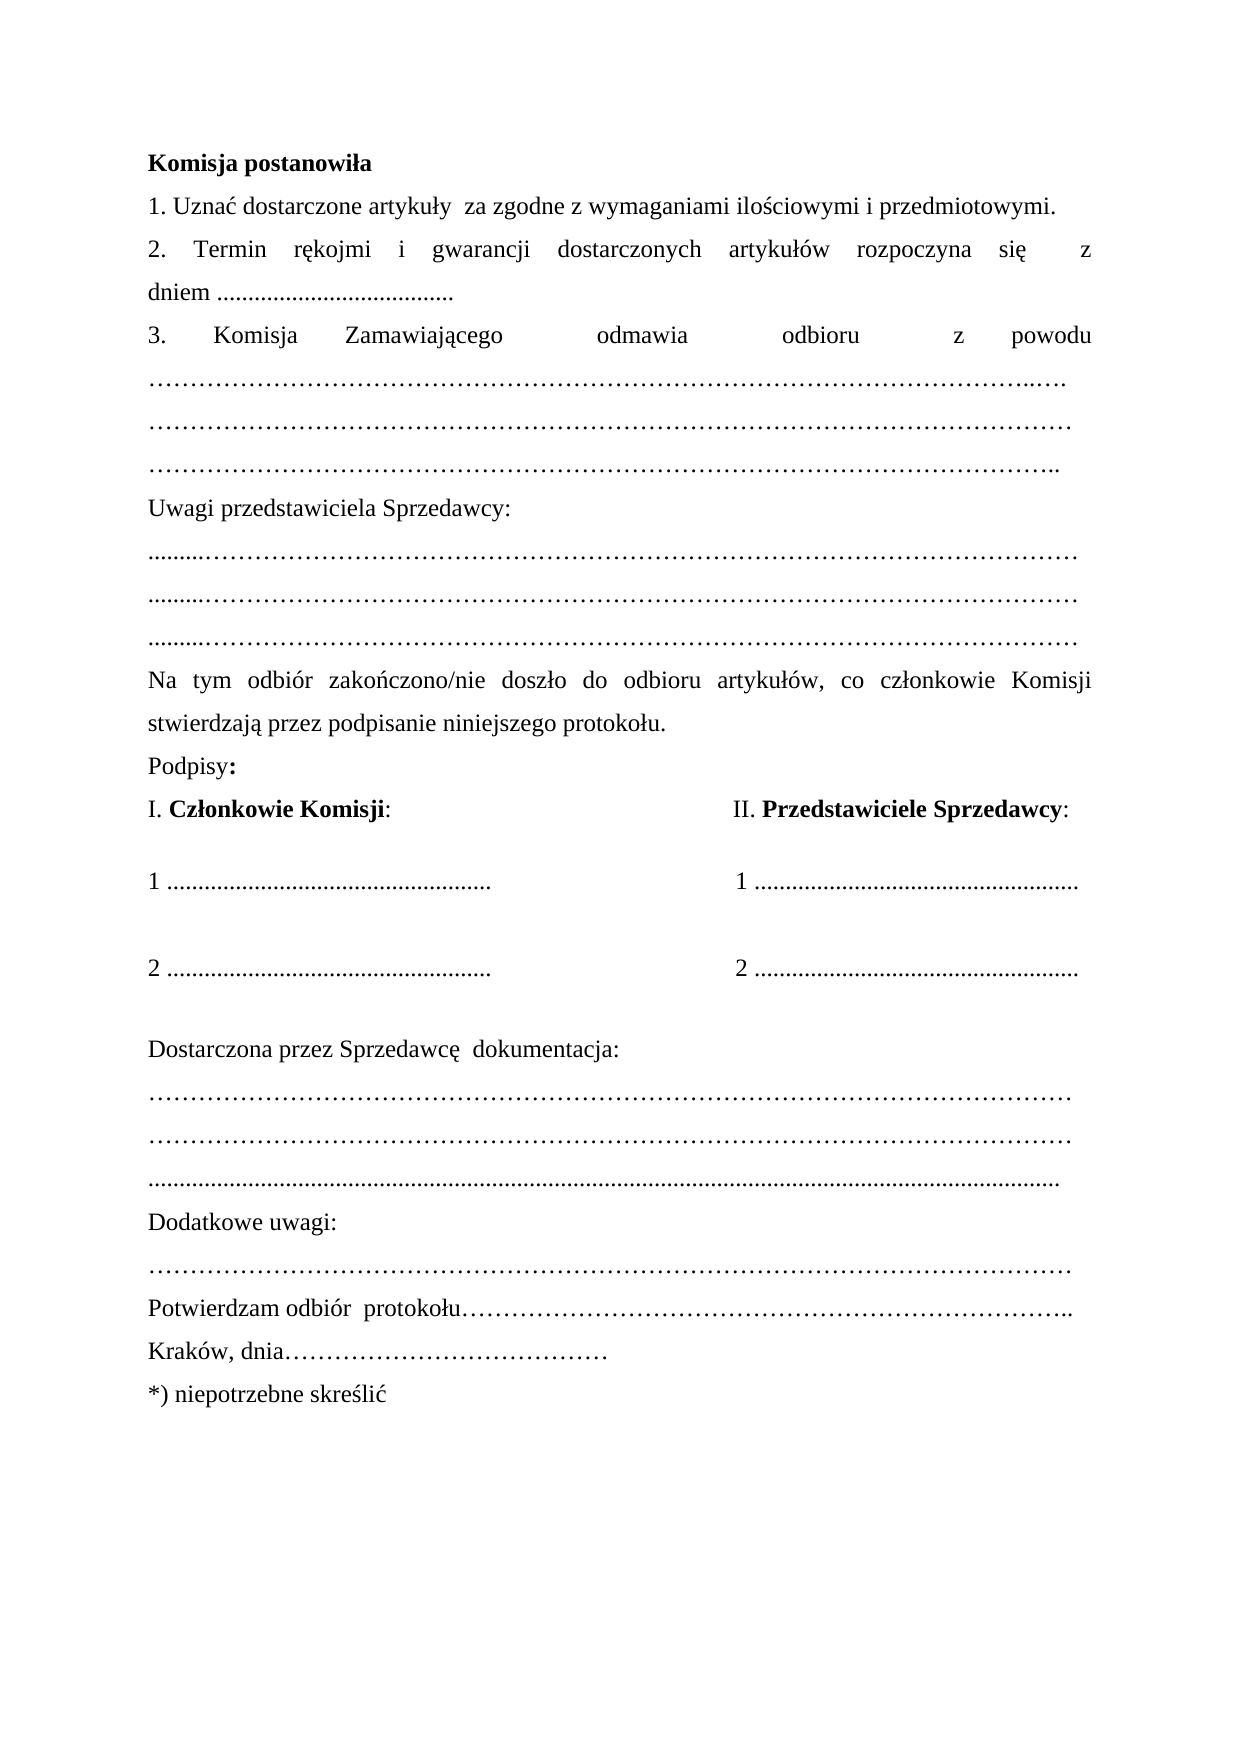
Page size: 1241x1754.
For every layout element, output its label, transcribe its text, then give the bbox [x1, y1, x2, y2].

text 1 .................................................... 1 .................................................... [148, 866, 1093, 895]
text 3. Komisja Zamawiającego odmawia odbioru z powodu ……………………………………………………………………………………………..…. [148, 320, 1093, 392]
text .........…………………………………………………………………………………………… [148, 579, 1093, 608]
text Dostarczona przez Sprzedawcę dokumentacja: [148, 1034, 1093, 1063]
text Potwierdzam odbiór protokołu……………………………………………………………….. [148, 1293, 1093, 1322]
text .........…………………………………………………………………………………………… [148, 536, 1093, 564]
text ………………………………………………………………………………………………… [148, 1120, 1093, 1149]
text ………………………………………………………………………………………………………………………………………………………………………………………………….. [148, 406, 1093, 478]
text ………………………………………………………………………………………………… [148, 1250, 1093, 1278]
text 1. Uznać dostarczone artykuły za zgodne z wymaganiami ilościowymi i przedmiotowymi. [148, 191, 1093, 219]
subtitle I. Członkowie Komisji: II. Przedstawiciele Sprzedawcy: [148, 794, 1093, 823]
text Kraków, dnia………………………………… [148, 1336, 1093, 1365]
text *) niepotrzebne skreślić [148, 1379, 1093, 1408]
text Podpisy: [148, 751, 1093, 780]
text Uwagi przedstawiciela Sprzedawcy: [148, 493, 1093, 521]
text Komisja postanowiła [148, 148, 1093, 176]
text 2 .................................................... 2 .................................................... [148, 953, 1093, 981]
text .........…………………………………………………………………………………………… [148, 622, 1093, 651]
text Na tym odbiór zakończono/nie doszło do odbioru artykułów, co członkowie Komisji stwierdzają przez podpisanie niniejszego protokołu. [148, 665, 1093, 737]
text 2. Termin rękojmi i gwarancji dostarczonych artykułów rozpoczyna się z dniem ...................................... [148, 234, 1093, 306]
text ………………………………………………………………………………………………… [148, 1077, 1093, 1106]
text Dodatkowe uwagi: [148, 1207, 1093, 1235]
text .................................................................................................................................................. [148, 1163, 1093, 1192]
